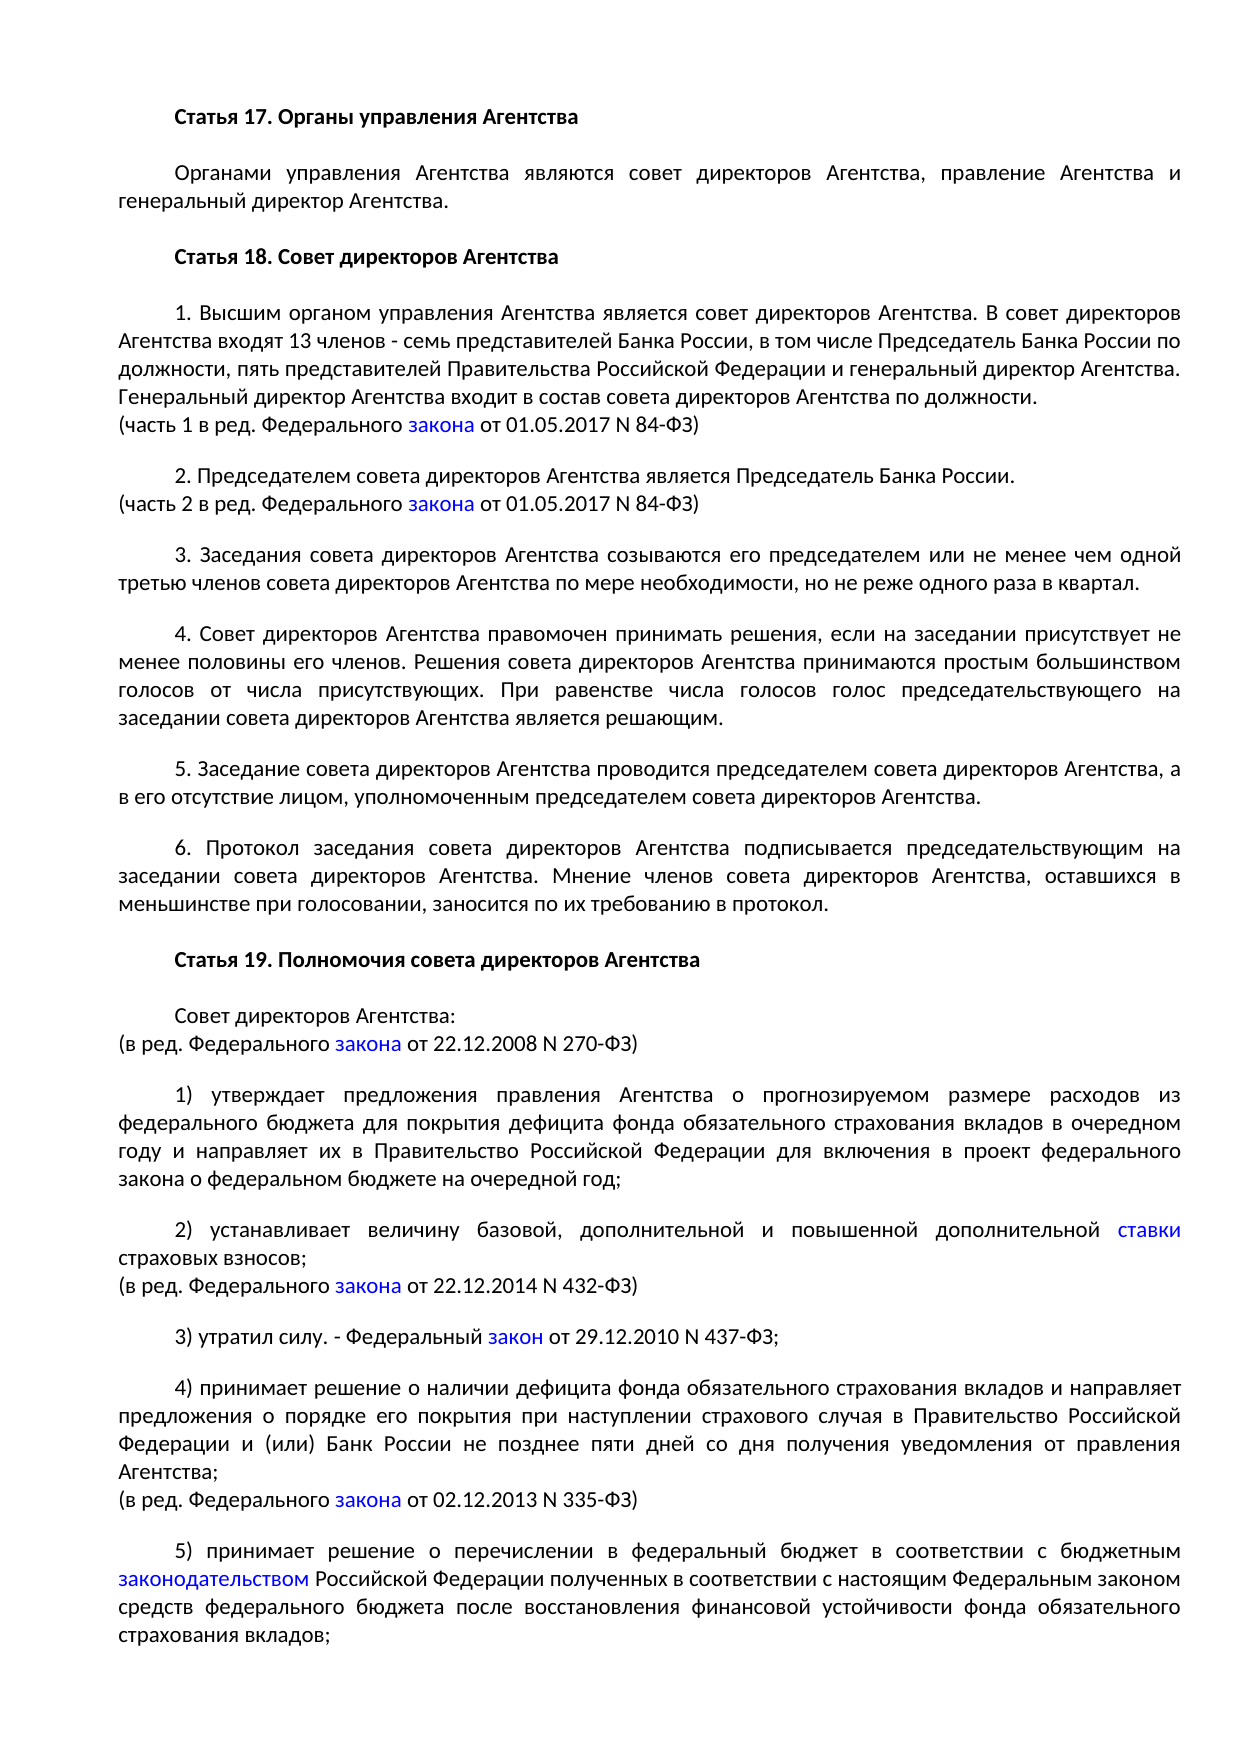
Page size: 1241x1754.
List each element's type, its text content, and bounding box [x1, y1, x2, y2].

title Статья 18. Совет директоров Агентства [118, 242, 1181, 270]
text Органами управления Агентства являются совет директоров Агентства, правление Агентства и генеральный директор Агентства. [118, 158, 1181, 214]
text 5. Заседание совета директоров Агентства проводится председателем совета директоров Агентства, а в его отсутствие лицом, уполномоченным председателем совета директоров Агентства. [118, 754, 1181, 810]
text 2. Председателем совета директоров Агентства является Председатель Банка России. [118, 461, 1181, 489]
text (часть 1 в ред. Федерального закона от 01.05.2017 N 84-ФЗ) [118, 410, 1181, 438]
text 2) устанавливает величину базовой, дополнительной и повышенной дополнительной ставки страховых взносов; [118, 1215, 1181, 1271]
text (в ред. Федерального закона от 22.12.2014 N 432-ФЗ) [118, 1271, 1181, 1299]
text Совет директоров Агентства: [118, 1001, 1181, 1029]
text 3) утратил силу. - Федеральный закон от 29.12.2010 N 437-ФЗ; [118, 1322, 1181, 1350]
text 1) утверждает предложения правления Агентства о прогнозируемом размере расходов из федерального бюджета для покрытия дефицита фонда обязательного страхования вкладов в очередном году и направляет их в Правительство Российской Федерации для включения в проект федерального закона о федеральном бюджете на очередной год; [118, 1080, 1181, 1192]
text 1. Высшим органом управления Агентства является совет директоров Агентства. В совет директоров Агентства входят 13 членов - семь представителей Банка России, в том числе Председатель Банка России по должности, пять представителей Правительства Российской Федерации и генеральный директор Агентства. Генеральный директор Агентства входит в состав совета директоров Агентства по должности. [118, 298, 1181, 410]
text (в ред. Федерального закона от 02.12.2013 N 335-ФЗ) [118, 1485, 1181, 1513]
title Статья 17. Органы управления Агентства [118, 102, 1181, 130]
text 4. Совет директоров Агентства правомочен принимать решения, если на заседании присутствует не менее половины его членов. Решения совета директоров Агентства принимаются простым большинством голосов от числа присутствующих. При равенстве числа голосов голос председательствующего на заседании совета директоров Агентства является решающим. [118, 619, 1181, 731]
text (в ред. Федерального закона от 22.12.2008 N 270-ФЗ) [118, 1029, 1181, 1057]
text 4) принимает решение о наличии дефицита фонда обязательного страхования вкладов и направляет предложения о порядке его покрытия при наступлении страхового случая в Правительство Российской Федерации и (или) Банк России не позднее пяти дней со дня получения уведомления от правления Агентства; [118, 1373, 1181, 1485]
title Статья 19. Полномочия совета директоров Агентства [118, 945, 1181, 973]
text (часть 2 в ред. Федерального закона от 01.05.2017 N 84-ФЗ) [118, 489, 1181, 517]
text 3. Заседания совета директоров Агентства созываются его председателем или не менее чем одной третью членов совета директоров Агентства по мере необходимости, но не реже одного раза в квартал. [118, 540, 1181, 596]
text 6. Протокол заседания совета директоров Агентства подписывается председательствующим на заседании совета директоров Агентства. Мнение членов совета директоров Агентства, оставшихся в меньшинстве при голосовании, заносится по их требованию в протокол. [118, 833, 1181, 917]
text 5) принимает решение о перечислении в федеральный бюджет в соответствии с бюджетным законодательством Российской Федерации полученных в соответствии с настоящим Федеральным законом средств федерального бюджета после восстановления финансовой устойчивости фонда обязательного страхования вкладов; [118, 1536, 1181, 1648]
